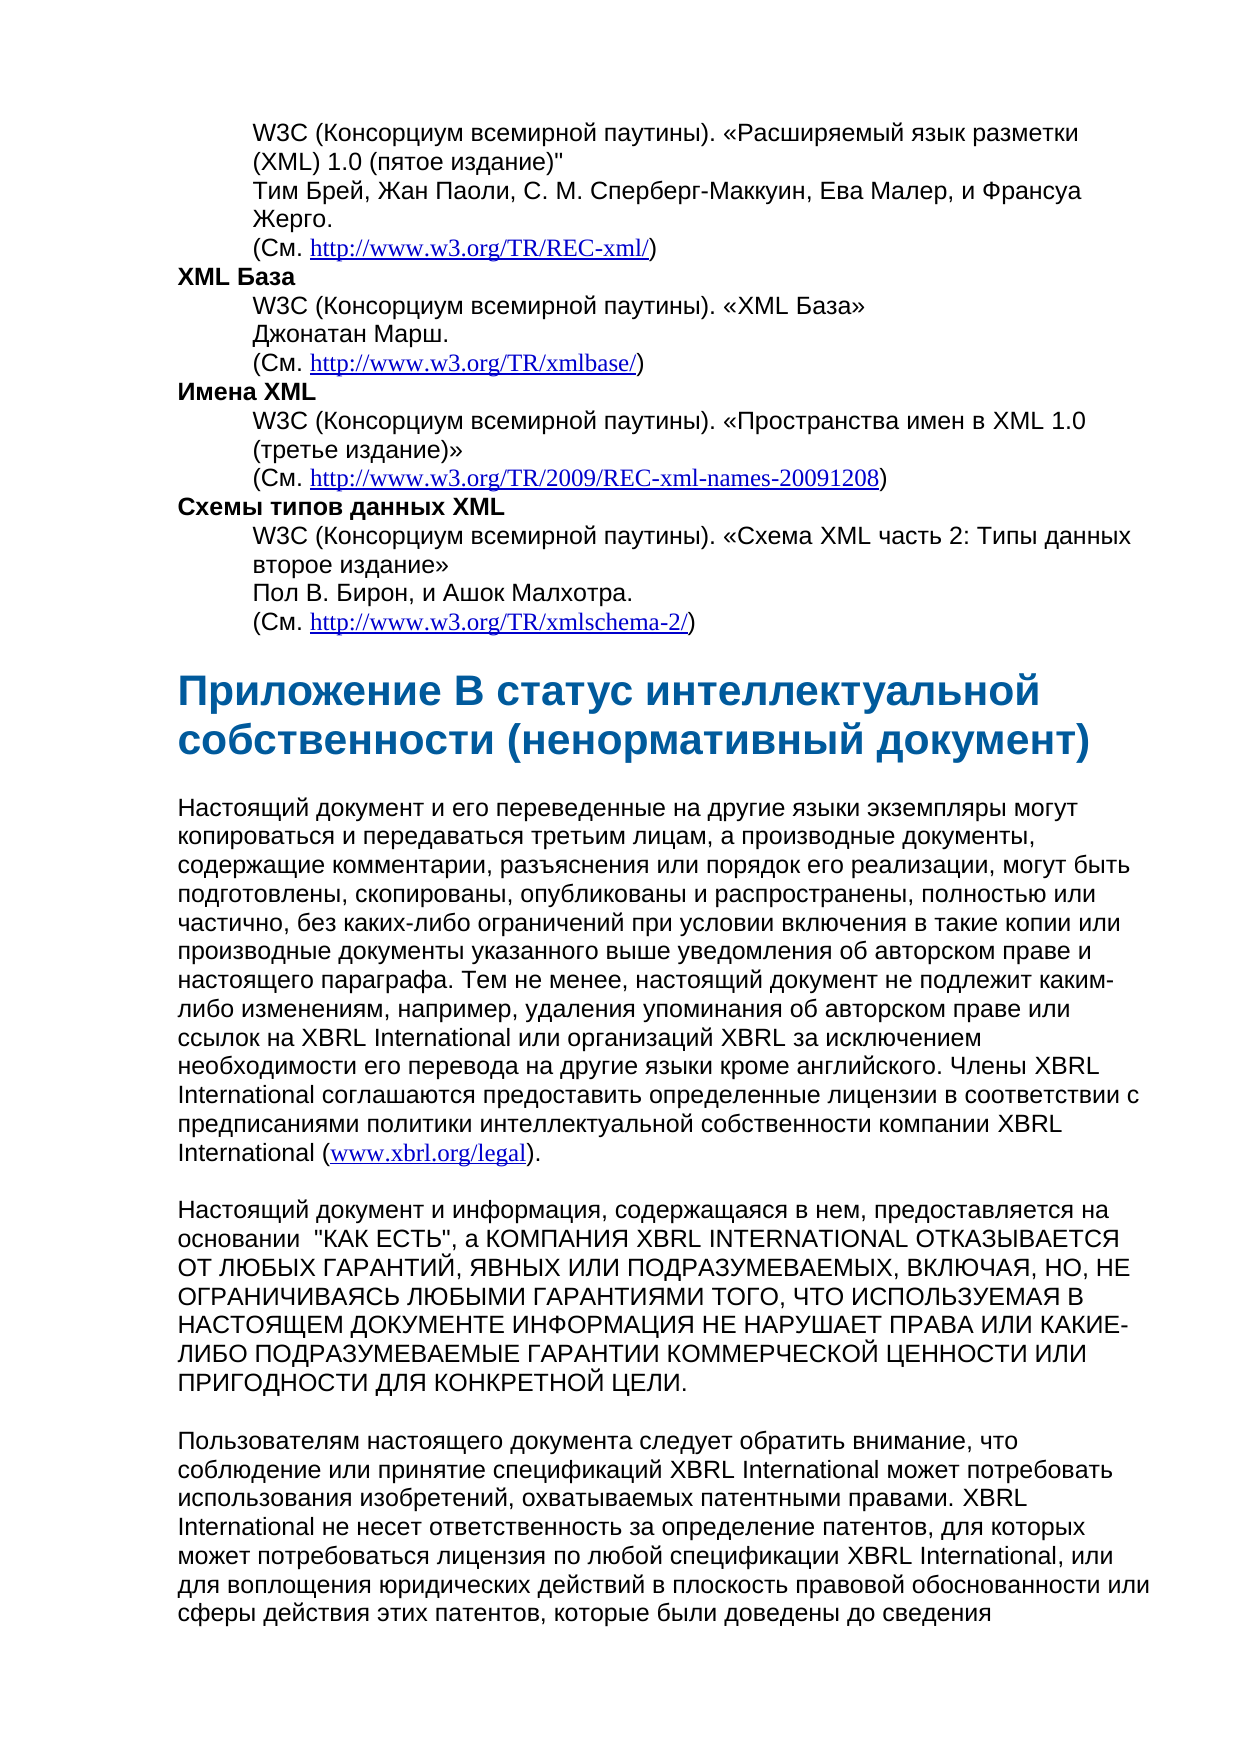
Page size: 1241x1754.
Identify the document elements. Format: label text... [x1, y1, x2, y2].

text XML База [177, 262, 1152, 291]
text W3C (Консорциум всемирной паутины). «Пространства имен в XML 1.0 (третье издание)» (См. http://www.w3.org/TR/2009/REC-xml-names-20091208) [252, 406, 1152, 492]
text Схемы типов данных XML [177, 492, 1152, 521]
text W3C (Консорциум всемирной паутины). «Схема XML часть 2: Типы данных второе издание» Пол В. Бирон, и Ашок Малхотра. (См. http://www.w3.org/TR/xmlschema-2/) [252, 521, 1152, 636]
text Приложение B статус интеллектуальной собственности (ненормативный документ) [177, 665, 1152, 763]
text Имена XML [177, 377, 1152, 406]
text Настоящий документ и информация, содержащаяся в нем, предоставляется на основании "КАК ЕСТЬ", а КОМПАНИЯ XBRL INTERNATIONAL ОТКАЗЫВАЕТСЯ ОТ ЛЮБЫХ ГАРАНТИЙ, ЯВНЫХ ИЛИ ПОДРАЗУМЕВАЕМЫХ, ВКЛЮЧАЯ, НО, НЕ ОГРАНИЧИВАЯСЬ ЛЮБЫМИ ГАРАНТИЯМИ ТОГО, ЧТО ИСПОЛЬЗУЕМАЯ В НАСТОЯЩЕМ ДОКУМЕНТЕ ИНФОРМАЦИЯ НЕ НАРУШАЕТ ПРАВА ИЛИ КАКИЕ-ЛИБО ПОДРАЗУМЕВАЕМЫЕ ГАРАНТИИ КОММЕРЧЕСКОЙ ЦЕННОСТИ ИЛИ ПРИГОДНОСТИ ДЛЯ КОНКРЕТНОЙ ЦЕЛИ. [177, 1196, 1152, 1397]
text Настоящий документ и его переведенные на другие языки экземпляры могут копироваться и передаваться третьим лицам, а производные документы, содержащие комментарии, разъяснения или порядок его реализации, могут быть подготовлены, скопированы, опубликованы и распространены, полностью или частично, без каких-либо ограничений при условии включения в такие копии или производные документы указанного выше уведомления об авторском праве и настоящего параграфа. Тем не менее, настоящий документ не подлежит каким-либо изменениям, например, удаления упоминания об авторском праве или ссылок на XBRL International или организаций XBRL за исключением необходимости его перевода на другие языки кроме английского. Члены XBRL International соглашаются предоставить определенные лицензии в соответствии с предписаниями политики интеллектуальной собственности компании XBRL International (www.xbrl.org/legal). [177, 792, 1152, 1166]
text W3C (Консорциум всемирной паутины). «XML База» Джонатан Марш. (См. http://www.w3.org/TR/xmlbase/) [252, 291, 1152, 377]
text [177, 1426, 1152, 1627]
text W3C (Консорциум всемирной паутины). «Расширяемый язык разметки (XML) 1.0 (пятое издание)" Тим Брей, Жан Паоли, С. М. Сперберг-Маккуин, Ева Малер, и Франсуа Жерго. (См. http://www.w3.org/TR/REC-xml/) [252, 118, 1152, 262]
